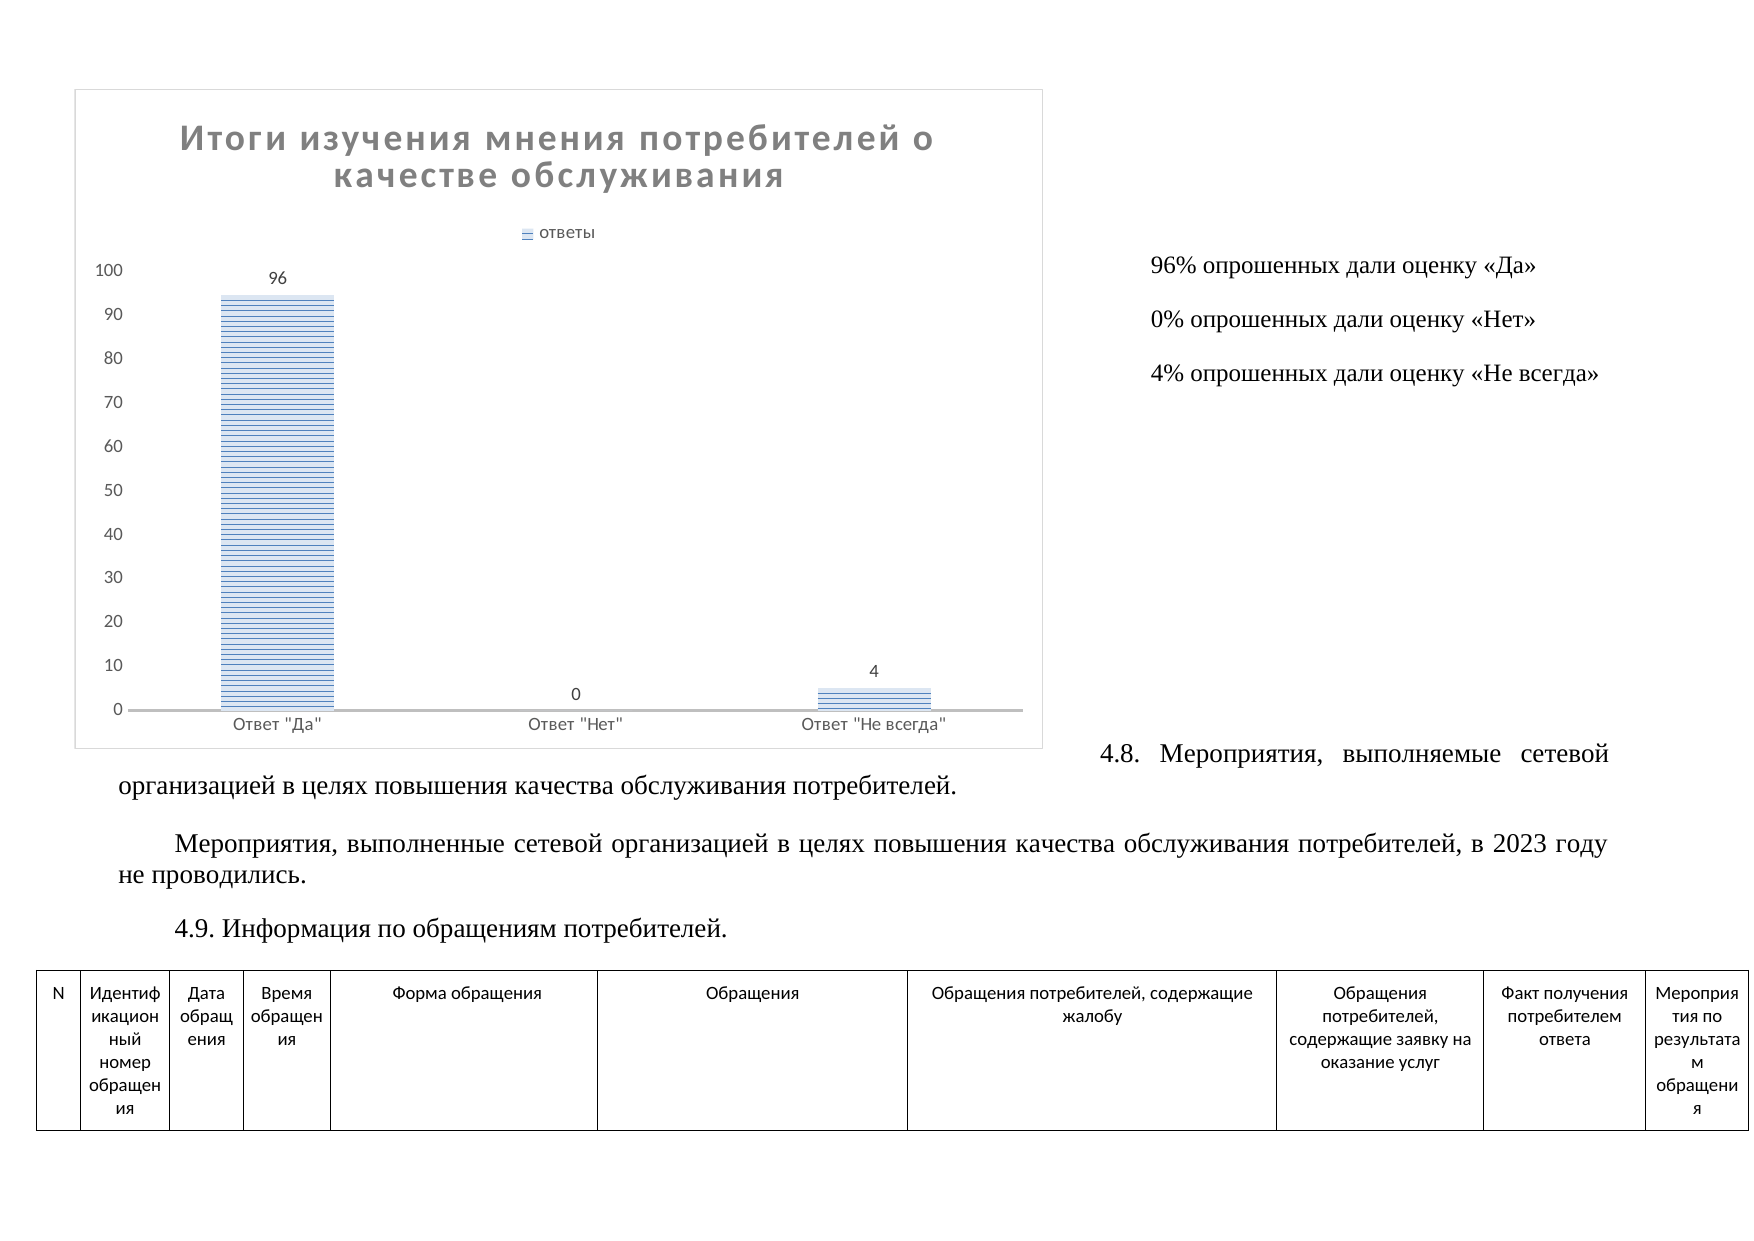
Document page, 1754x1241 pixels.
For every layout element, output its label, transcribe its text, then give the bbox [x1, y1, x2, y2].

table_header Форма обращения [331, 971, 597, 1129]
table_header Мероприятия по результатам обращения [1646, 971, 1748, 1129]
text Мероприятия, выполненные сетевой организацией в целях повышения качества обслуживания потребителей, в 2023 году не проводились. [118, 827, 1609, 889]
text 4.9. Информация по обращениям потребителей. [118, 912, 1609, 943]
table_header Обращения [598, 971, 907, 1129]
table_header Дата обращения [170, 971, 243, 1129]
table_header Обращения потребителей, содержащие жалобу [908, 971, 1276, 1129]
text 96% опрошенных дали оценку «Да» [1151, 250, 1609, 279]
table_header Обращения потребителей, содержащие заявку на оказание услуг [1277, 971, 1483, 1129]
text 4.8. Мероприятия, выполняемые сетевой организацией в целях повышения качества обслуживания потребителей. [118, 738, 1609, 800]
table_header N [37, 971, 80, 1129]
text 0% опрошенных дали оценку «Нет» [1151, 304, 1609, 333]
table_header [81, 971, 169, 1129]
table_header Время обращения [244, 971, 330, 1129]
table_header Факт получения потребителем ответа [1484, 971, 1645, 1129]
text 4% опрошенных дали оценку «Не всегда» [1151, 358, 1609, 387]
